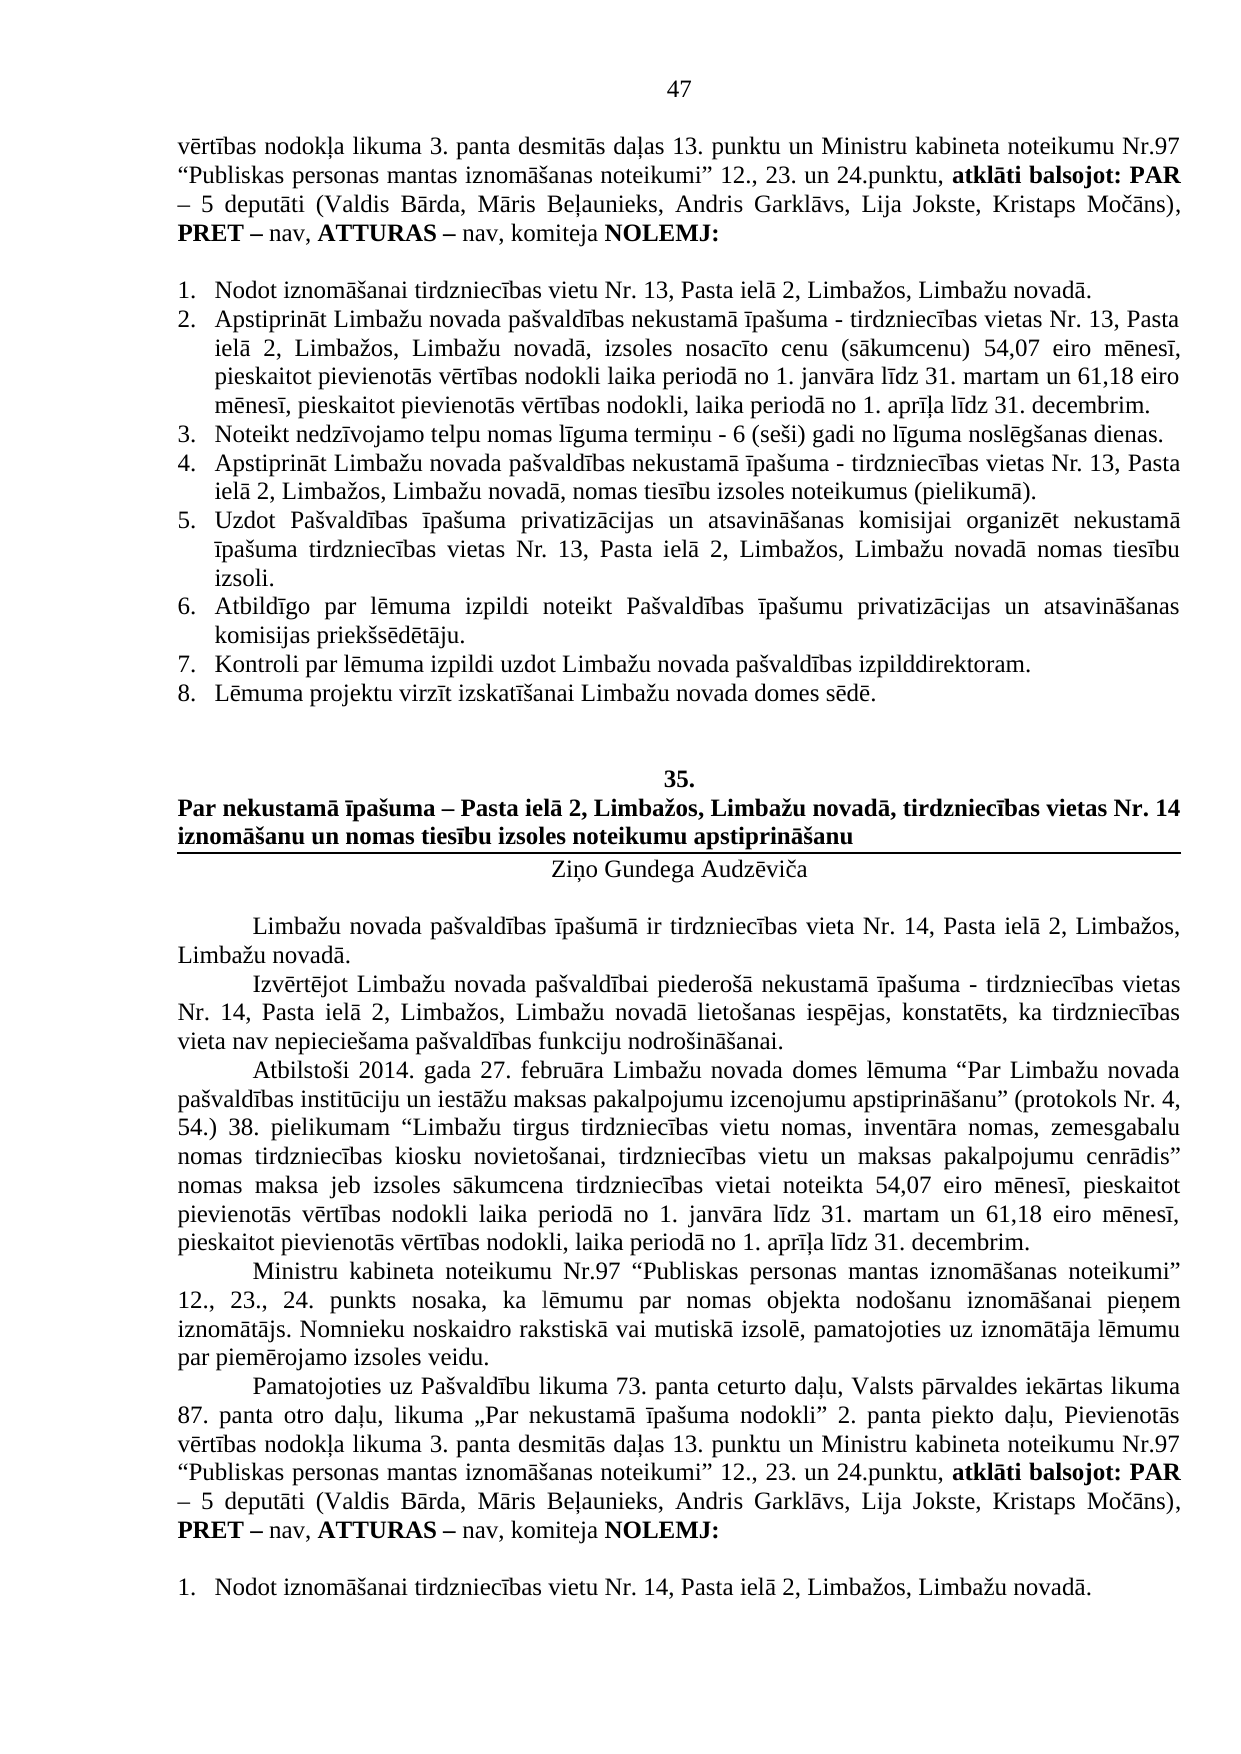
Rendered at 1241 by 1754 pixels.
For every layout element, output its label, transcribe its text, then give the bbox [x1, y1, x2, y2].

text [177, 131, 1181, 246]
list Kontroli par lēmuma izpildi uzdot Limbažu novada pašvaldības izpilddirektoram. [177, 649, 1181, 678]
list Apstiprināt Limbažu novada pašvaldības nekustamā īpašuma - tirdzniecības vietas Nr. 13, Pasta ielā 2, Limbažos, Limbažu novadā, izsoles nosacīto cenu (sākumcenu) 54,07 eiro mēnesī, pieskaitot pievienotās vērtības nodokli laika periodā no 1. janvāra līdz 31. martam un 61,18 eiro mēnesī, pieskaitot pievienotās vērtības nodokli, laika periodā no 1. aprīļa līdz 31. decembrim. [177, 304, 1181, 419]
text Atbilstoši 2014. gada 27. februāra Limbažu novada domes lēmuma “Par Limbažu novada pašvaldības institūciju un iestāžu maksas pakalpojumu izcenojumu apstiprināšanu” (protokols Nr. 4, 54.) 38. pielikumam “Limbažu tirgus tirdzniecības vietu nomas, inventāra nomas, zemesgabalu nomas tirdzniecības kiosku novietošanai, tirdzniecības vietu un maksas pakalpojumu cenrādis” nomas maksa jeb izsoles sākumcena tirdzniecības vietai noteikta 54,07 eiro mēnesī, pieskaitot pievienotās vērtības nodokli laika periodā no 1. janvāra līdz 31. martam un 61,18 eiro mēnesī, pieskaitot pievienotās vērtības nodokli, laika periodā no 1. aprīļa līdz 31. decembrim. [177, 1055, 1181, 1256]
text Izvērtējot Limbažu novada pašvaldībai piederošā nekustamā īpašuma - tirdzniecības vietas Nr. 14, Pasta ielā 2, Limbažos, Limbažu novadā lietošanas iespējas, konstatēts, ka tirdzniecības vieta nav nepieciešama pašvaldības funkciju nodrošināšanai. [177, 969, 1181, 1055]
text Par nekustamā īpašuma – Pasta ielā 2, Limbažos, Limbažu novadā, tirdzniecības vietas Nr. 14 iznomāšanu un nomas tiesību izsoles noteikumu apstiprināšanu [177, 793, 1181, 852]
text 35. [177, 764, 1181, 793]
text Ministru kabineta noteikumu Nr.97 “Publiskas personas mantas iznomāšanas noteikumi” 12., 23., 24. punkts nosaka, ka lēmumu par nomas objekta nodošanu iznomāšanai pieņem iznomātājs. Nomnieku noskaidro rakstiskā vai mutiskā izsolē, pamatojoties uz iznomātāja lēmumu par piemērojamo izsoles veidu. [177, 1256, 1181, 1371]
list Nodot iznomāšanai tirdzniecības vietu Nr. 13, Pasta ielā 2, Limbažos, Limbažu novadā. [177, 275, 1181, 304]
text Ziņo Gundega Audzēviča [177, 854, 1181, 882]
list Lēmuma projektu virzīt izskatīšanai Limbažu novada domes sēdē. [177, 678, 1181, 706]
list Noteikt nedzīvojamo telpu nomas līguma termiņu - 6 (seši) gadi no līguma noslēgšanas dienas. [177, 419, 1181, 448]
list Apstiprināt Limbažu novada pašvaldības nekustamā īpašuma - tirdzniecības vietas Nr. 13, Pasta ielā 2, Limbažos, Limbažu novadā, nomas tiesību izsoles noteikumus (pielikumā). [177, 448, 1181, 505]
list Atbildīgo par lēmuma izpildi noteikt Pašvaldības īpašumu privatizācijas un atsavināšanas komisijas priekšsēdētāju. [177, 591, 1181, 649]
text Limbažu novada pašvaldības īpašumā ir tirdzniecības vieta Nr. 14, Pasta ielā 2, Limbažos, Limbažu novadā. [177, 911, 1181, 969]
list Uzdot Pašvaldības īpašuma privatizācijas un atsavināšanas komisijai organizēt nekustamā īpašuma tirdzniecības vietas Nr. 13, Pasta ielā 2, Limbažos, Limbažu novadā nomas tiesību izsoli. [177, 505, 1181, 591]
list Nodot iznomāšanai tirdzniecības vietu Nr. 14, Pasta ielā 2, Limbažos, Limbažu novadā. [177, 1572, 1181, 1601]
